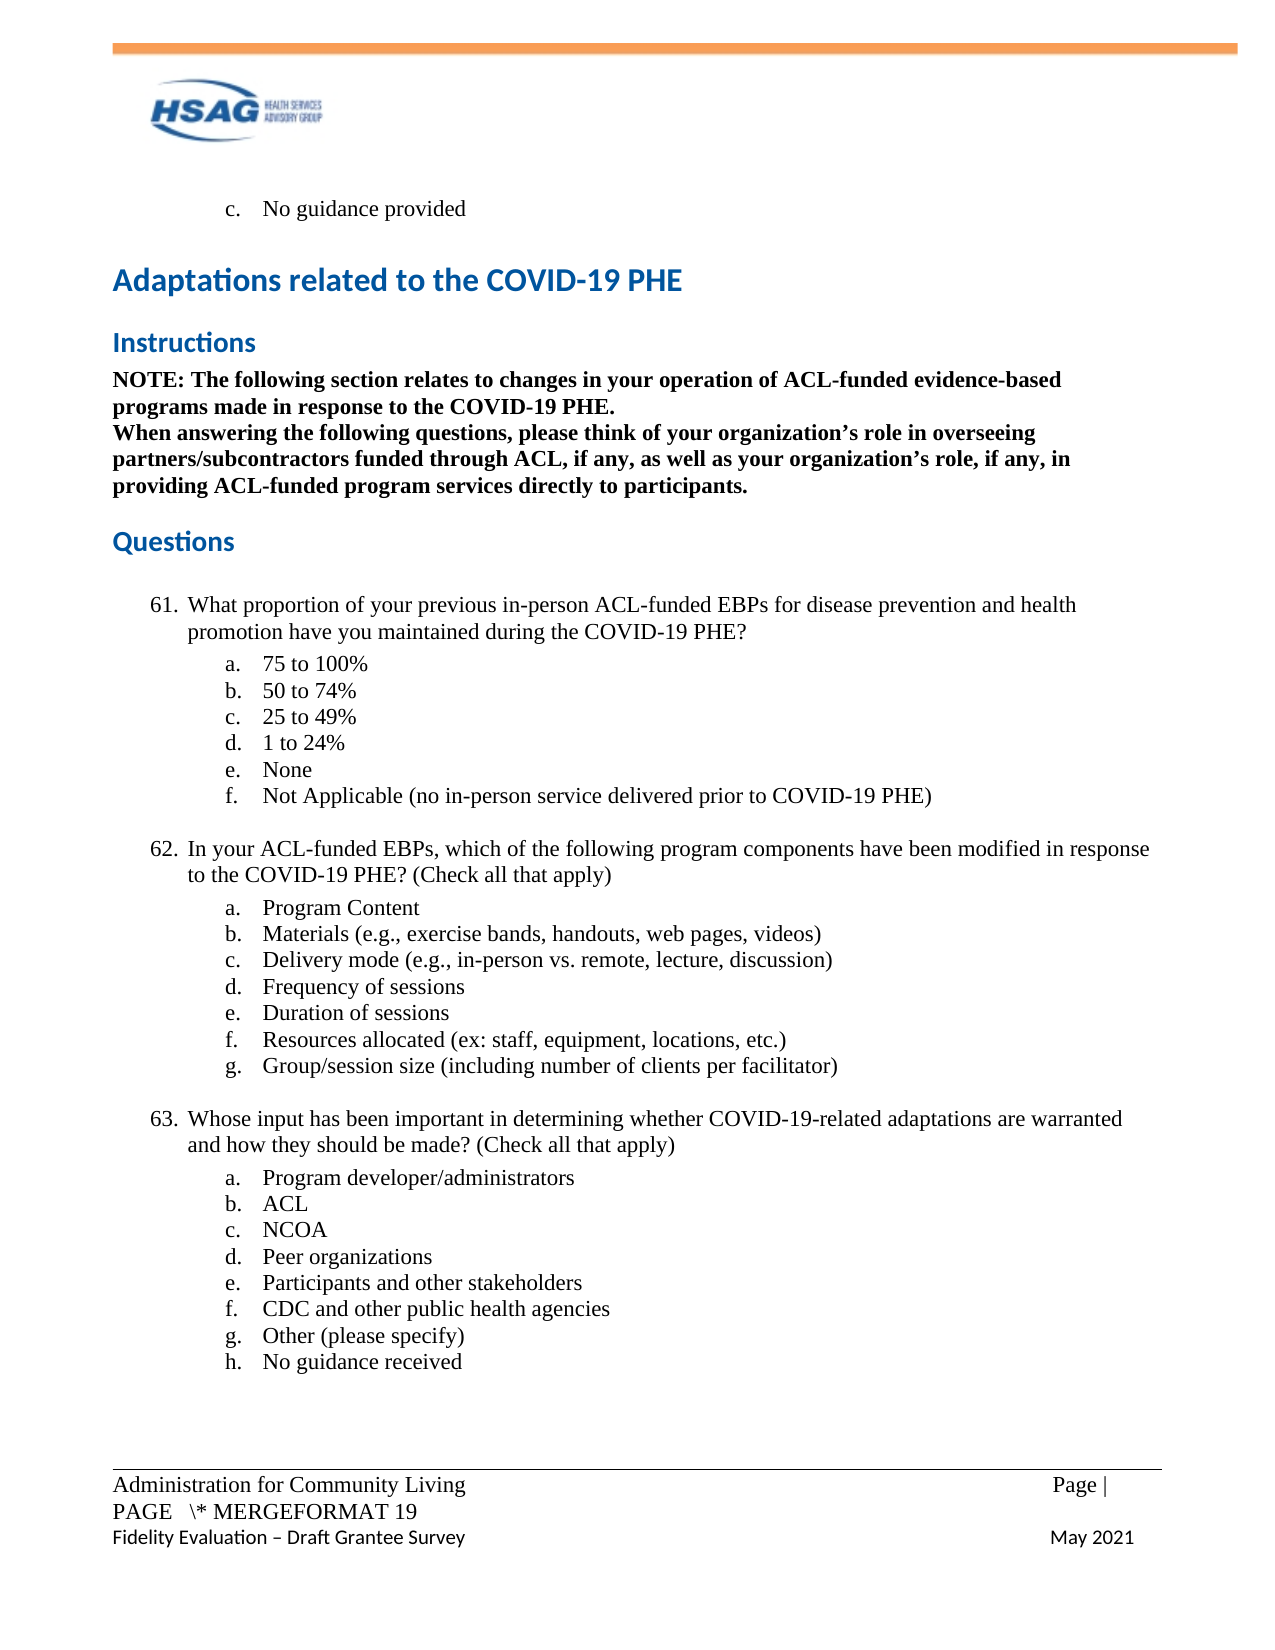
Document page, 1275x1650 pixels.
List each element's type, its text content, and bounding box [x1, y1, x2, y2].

subtitle Questions [112, 523, 1162, 559]
list Whose input has been important in determining whether COVID-19-related adaptations are warranted and how they should be made? (Check all that apply) [142, 1105, 1162, 1157]
list NCOA [214, 1216, 1162, 1243]
list ACL [214, 1190, 1162, 1216]
list Duration of sessions [214, 999, 1162, 1026]
list Resources allocated (ex: staff, equipment, locations, etc.) [214, 1026, 1162, 1052]
list 25 to 49% [214, 703, 1162, 729]
list 50 to 74% [214, 677, 1162, 703]
list Delivery mode (e.g., in-person vs. remote, lecture, discussion) [214, 947, 1162, 973]
picture [112, 43, 1238, 168]
list Not Applicable (no in-person service delivered prior to COVID-19 PHE) [214, 782, 1162, 808]
list CDC and other public health agencies [214, 1295, 1162, 1322]
list Program Content [214, 894, 1162, 920]
list Frequency of sessions [214, 973, 1162, 999]
text NOTE: The following section relates to changes in your operation of ACL-funded evidence-based programs made in response to the COVID-19 PHE. [112, 366, 1162, 419]
list None [214, 756, 1162, 782]
list No guidance received [214, 1348, 1162, 1374]
list In your ACL-funded EBPs, which of the following program components have been modified in response to the COVID-19 PHE? (Check all that apply) [142, 835, 1162, 888]
list Participants and other stakeholders [214, 1269, 1162, 1295]
subtitle Adaptations related to the COVID-19 PHE [112, 259, 1162, 299]
list 75 to 100% [214, 650, 1162, 677]
list Group/session size (including number of clients per facilitator) [214, 1052, 1162, 1078]
list Program developer/administrators [214, 1164, 1162, 1190]
list Materials (e.g., exercise bands, handouts, web pages, videos) [214, 920, 1162, 947]
text When answering the following questions, please think of your organization’s role in overseeing partners/subcontractors funded through ACL, if any, as well as your organization’s role, if any, in providing ACL-funded program services directly to participants. [112, 419, 1162, 498]
list Other (please specify) [214, 1322, 1162, 1348]
list No guidance provided [214, 195, 1162, 221]
list Peer organizations [214, 1243, 1162, 1269]
list 1 to 24% [214, 729, 1162, 756]
subtitle Instructions [112, 324, 1162, 360]
list What proportion of your previous in-person ACL-funded EBPs for disease prevention and health promotion have you maintained during the COVID-19 PHE? [142, 591, 1162, 644]
